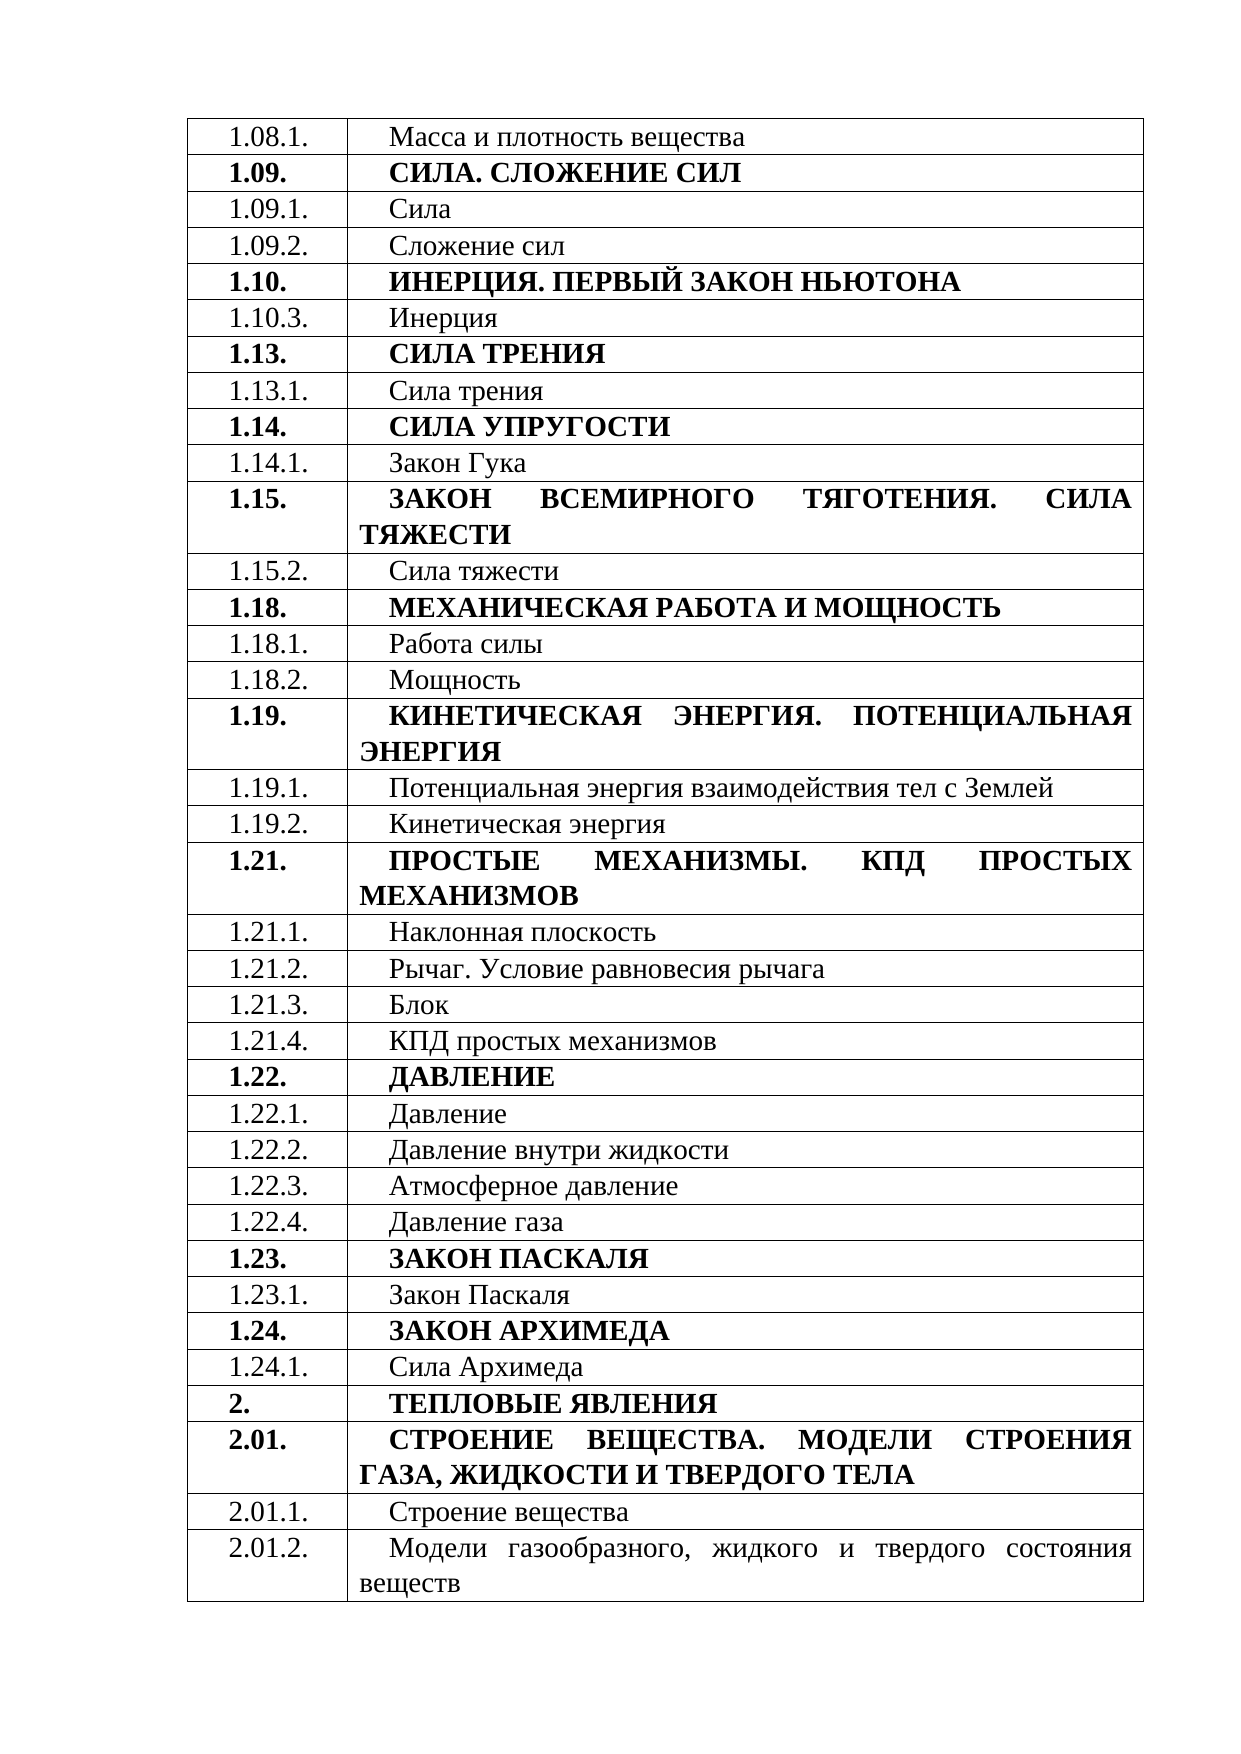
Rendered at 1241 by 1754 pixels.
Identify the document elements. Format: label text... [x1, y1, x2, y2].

table_cell 1.22.1. [188, 1096, 347, 1131]
table_cell ДАВЛЕНИЕ [348, 1060, 1143, 1095]
table_cell Строение вещества [348, 1494, 1143, 1529]
table_cell 1.24.1. [188, 1350, 347, 1385]
table_cell Закон Паскаля [348, 1277, 1143, 1312]
table_cell 1.19.1. [188, 770, 347, 805]
table_cell Давление [348, 1096, 1143, 1131]
table_cell 1.21. [188, 843, 347, 913]
table_cell 1.15.2. [188, 554, 347, 589]
table_cell Сложение сил [348, 228, 1143, 263]
table_cell Инерция [348, 300, 1143, 336]
table_cell Масса и плотность вещества [348, 119, 1143, 154]
table_cell 1.21.3. [188, 987, 347, 1022]
table_cell 1.24. [188, 1313, 347, 1348]
table_cell МЕХАНИЧЕСКАЯ РАБОТА И МОЩНОСТЬ [348, 590, 1143, 625]
table_cell Кинетическая энергия [348, 806, 1143, 842]
table_cell 1.14. [188, 409, 347, 444]
table_cell ЗАКОН АРХИМЕДА [348, 1313, 1143, 1348]
table_cell 1.13. [188, 337, 347, 372]
table_cell 1.22.3. [188, 1168, 347, 1203]
table_cell Сила трения [348, 373, 1143, 408]
table_cell Сила [348, 192, 1143, 227]
table_cell Модели газообразного, жидкого и твердого состояния веществ [348, 1530, 1143, 1601]
table_cell 1.19.2. [188, 806, 347, 842]
table_cell 1.18.2. [188, 662, 347, 697]
table_cell 1.21.2. [188, 951, 347, 986]
table_cell ТЕПЛОВЫЕ ЯВЛЕНИЯ [348, 1386, 1143, 1421]
table_cell Наклонная плоскость [348, 915, 1143, 950]
table_cell 1.22.2. [188, 1132, 347, 1167]
table_cell 1.21.4. [188, 1023, 347, 1058]
table_cell СИЛА УПРУГОСТИ [348, 409, 1143, 444]
table_cell Потенциальная энергия взаимодействия тел с Землей [348, 770, 1143, 805]
table_cell 1.13.1. [188, 373, 347, 408]
table_cell 1.09. [188, 155, 347, 191]
table_cell СИЛА ТРЕНИЯ [348, 337, 1143, 372]
table_cell 1.21.1. [188, 915, 347, 950]
table_cell 2. [188, 1386, 347, 1421]
table_cell 1.09.2. [188, 228, 347, 263]
table_cell 1.22. [188, 1060, 347, 1095]
table_cell Сила тяжести [348, 554, 1143, 589]
table_cell Мощность [348, 662, 1143, 697]
table_cell КИНЕТИЧЕСКАЯ ЭНЕРГИЯ. ПОТЕНЦИАЛЬНАЯ ЭНЕРГИЯ [348, 699, 1143, 769]
table_cell 1.18.1. [188, 626, 347, 661]
table_cell 2.01. [188, 1422, 347, 1493]
table_cell СТРОЕНИЕ ВЕЩЕСТВА. МОДЕЛИ СТРОЕНИЯ ГАЗА, ЖИДКОСТИ И ТВЕРДОГО ТЕЛА [348, 1422, 1143, 1493]
table_cell ЗАКОН ВСЕМИРНОГО ТЯГОТЕНИЯ. СИЛА ТЯЖЕСТИ [348, 482, 1143, 552]
table_cell 1.22.4. [188, 1205, 347, 1240]
table_cell 2.01.1. [188, 1494, 347, 1529]
table_cell ЗАКОН ПАСКАЛЯ [348, 1241, 1143, 1276]
table_cell Давление газа [348, 1205, 1143, 1240]
table_cell СИЛА. СЛОЖЕНИЕ СИЛ [348, 155, 1143, 191]
table_cell КПД простых механизмов [348, 1023, 1143, 1058]
table_cell 1.08.1. [188, 119, 347, 154]
table_cell Давление внутри жидкости [348, 1132, 1143, 1167]
table_cell Закон Гука [348, 445, 1143, 481]
table_cell 1.23. [188, 1241, 347, 1276]
table_cell Рычаг. Условие равновесия рычага [348, 951, 1143, 986]
table_cell 1.10.3. [188, 300, 347, 336]
table_cell 1.19. [188, 699, 347, 769]
table_cell 1.15. [188, 482, 347, 552]
table_cell 1.14.1. [188, 445, 347, 481]
table_cell 1.23.1. [188, 1277, 347, 1312]
table_cell 1.18. [188, 590, 347, 625]
table_cell Сила Архимеда [348, 1350, 1143, 1385]
table_cell 1.09.1. [188, 192, 347, 227]
table_cell 2.01.2. [188, 1530, 347, 1601]
table_cell Атмосферное давление [348, 1168, 1143, 1203]
table_cell 1.10. [188, 264, 347, 299]
table_cell ИНЕРЦИЯ. ПЕРВЫЙ ЗАКОН НЬЮТОНА [348, 264, 1143, 299]
table_cell ПРОСТЫЕ МЕХАНИЗМЫ. КПД ПРОСТЫХ МЕХАНИЗМОВ [348, 843, 1143, 913]
table_cell Блок [348, 987, 1143, 1022]
table_cell Работа силы [348, 626, 1143, 661]
